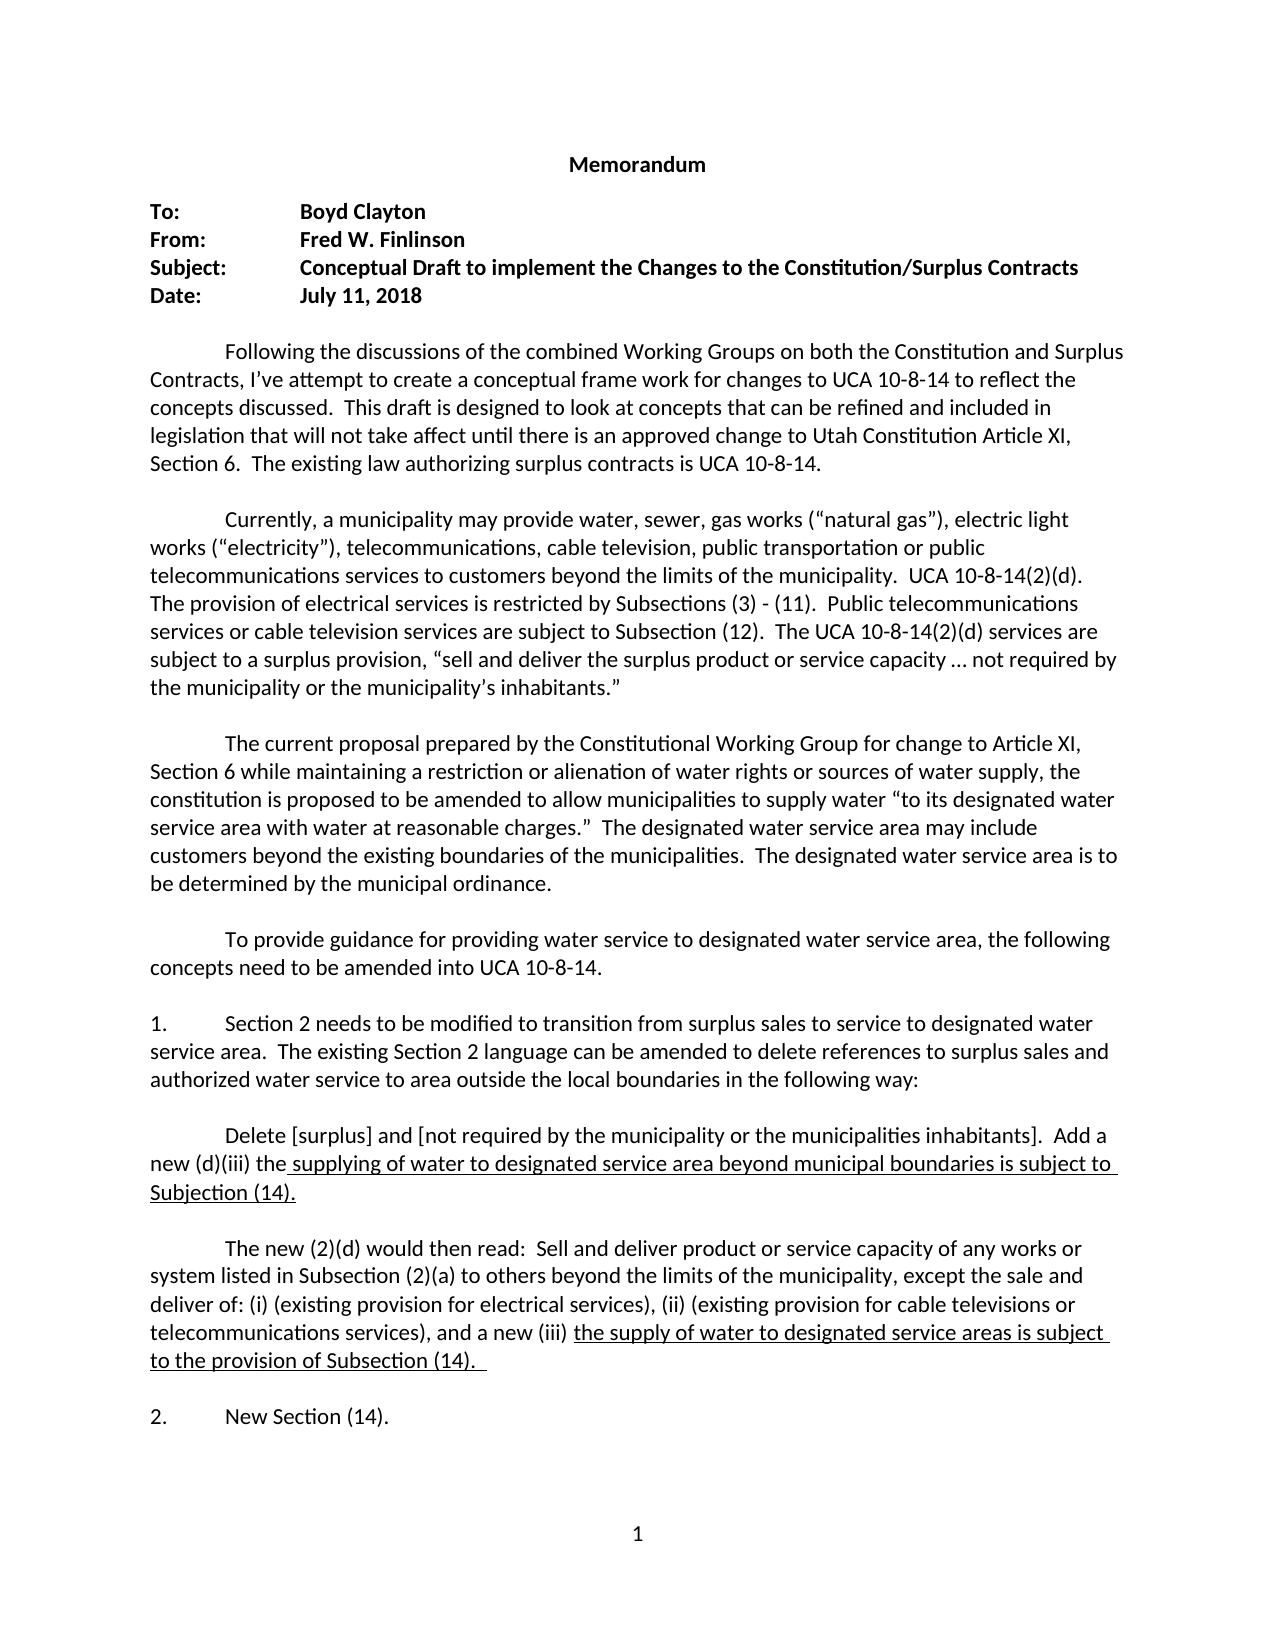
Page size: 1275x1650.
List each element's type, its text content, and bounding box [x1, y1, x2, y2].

text Memorandum [150, 150, 1125, 178]
text 2. New Section (14). [150, 1402, 1125, 1430]
text The current proposal prepared by the Constitutional Working Group for change to Article XI, Section 6 while maintaining a restriction or alienation of water rights or sources of water supply, the constitution is proposed to be amended to allow municipalities to supply water “to its designated water service area with water at reasonable charges.” The designated water service area may include customers beyond the existing boundaries of the municipalities. The designated water service area is to be determined by the municipal ordinance. [150, 729, 1125, 897]
text Following the discussions of the combined Working Groups on both the Constitution and Surplus Contracts, I’ve attempt to create a conceptual frame work for changes to UCA 10-8-14 to reflect the concepts discussed. This draft is designed to look at concepts that can be refined and included in legislation that will not take affect until there is an approved change to Utah Constitution Article XI, Section 6. The existing law authorizing surplus contracts is UCA 10-8-14. [150, 337, 1125, 477]
text 1. Section 2 needs to be modified to transition from surplus sales to service to designated water service area. The existing Section 2 language can be amended to delete references to surplus sales and authorized water service to area outside the local boundaries in the following way: [150, 1009, 1125, 1093]
text To provide guidance for providing water service to designated water service area, the following concepts need to be amended into UCA 10-8-14. [150, 925, 1125, 981]
text Subject: Conceptual Draft to implement the Changes to the Constitution/Surplus Contracts [150, 253, 1125, 281]
text To: Boyd Clayton [150, 197, 1125, 225]
text From: Fred W. Finlinson [150, 225, 1125, 253]
text Currently, a municipality may provide water, sewer, gas works (“natural gas”), electric light works (“electricity”), telecommunications, cable television, public transportation or public telecommunications services to customers beyond the limits of the municipality. UCA 10-8-14(2)(d). The provision of electrical services is restricted by Subsections (3) - (11). Public telecommunications services or cable television services are subject to Subsection (12). The UCA 10-8-14(2)(d) services are subject to a surplus provision, “sell and deliver the surplus product or service capacity … not required by the municipality or the municipality’s inhabitants.” [150, 505, 1125, 701]
text The new (2)(d) would then read: Sell and deliver product or service capacity of any works or system listed in Subsection (2)(a) to others beyond the limits of the municipality, except the sale and deliver of: (i) (existing provision for electrical services), (ii) (existing provision for cable televisions or telecommunications services), and a new (iii) the supply of water to designated service areas is subject to the provision of Subsection (14). [150, 1234, 1125, 1374]
text Delete [surplus] and [not required by the municipality or the municipalities inhabitants]. Add a new (d)(iii) the supplying of water to designated service area beyond municipal boundaries is subject to Subjection (14). [150, 1122, 1125, 1206]
text Date: July 11, 2018 [150, 281, 1125, 309]
